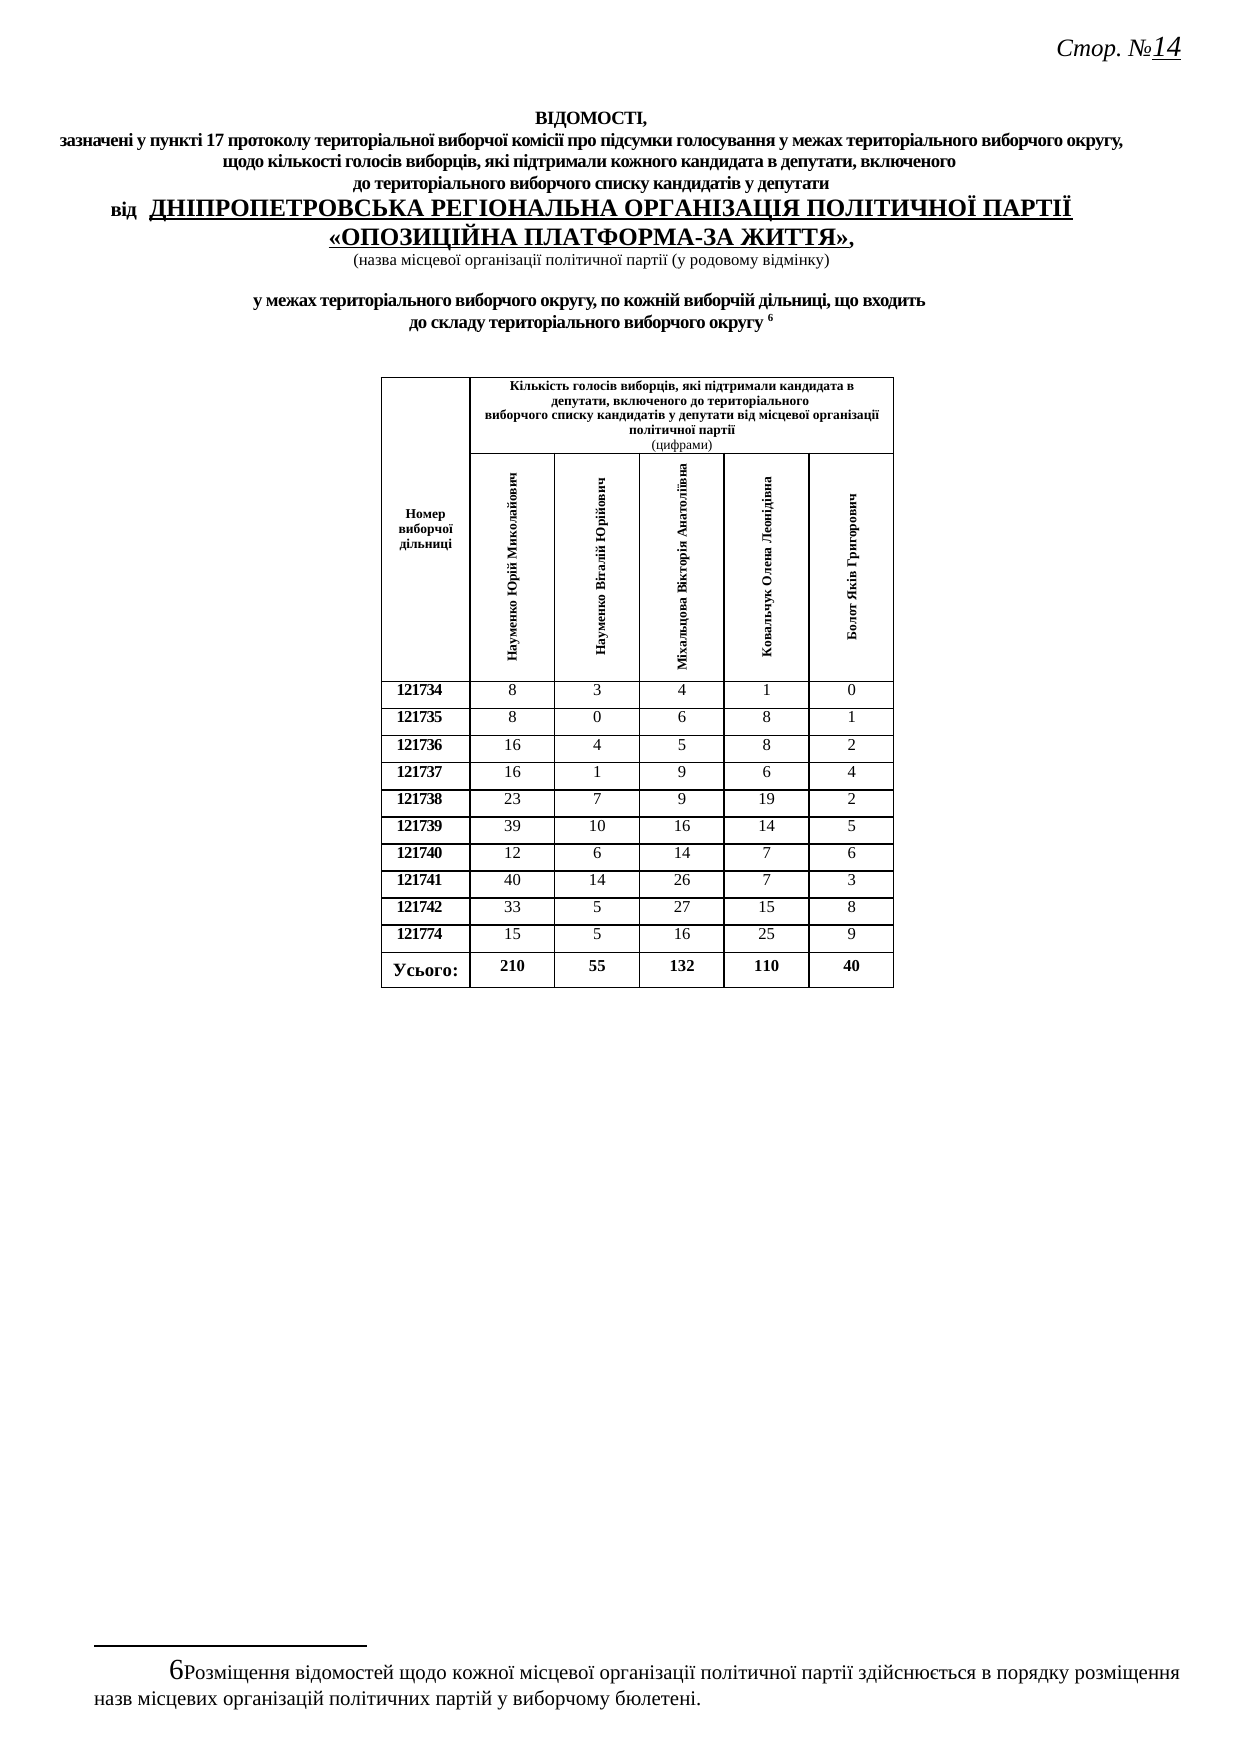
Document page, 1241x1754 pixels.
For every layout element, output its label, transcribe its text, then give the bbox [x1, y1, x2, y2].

table_cell 121774 [382, 926, 469, 951]
table_cell 6 [725, 763, 808, 789]
table_cell Болот Яків Григорович [810, 454, 893, 681]
table_cell 12 [471, 845, 554, 870]
table_cell 3 [810, 872, 893, 897]
table_cell 55 [555, 953, 639, 987]
table_cell 7 [725, 845, 808, 870]
table_cell 16 [640, 926, 723, 951]
table_cell 5 [555, 899, 639, 924]
table_cell 26 [640, 872, 723, 897]
table_cell у межах територіального виборчого округу, по кожній виборчій дільниці, що входить до складу територіального виборчого округу [38, 285, 1145, 337]
table_cell 40 [471, 872, 554, 897]
table_cell 23 [471, 791, 554, 816]
table_cell 9 [640, 763, 723, 789]
table_header Кількість голосів виборців, які підтримали кандидата в депутати, включеного до територіального виборчого списку кандидатів у депутати від місцевої організації політичної партії (цифрами) [471, 378, 893, 452]
table_cell 1 [555, 763, 639, 789]
table_cell 6 [810, 845, 893, 870]
table_cell 110 [725, 953, 808, 987]
table_cell 1 [810, 709, 893, 735]
table_cell 4 [640, 682, 723, 708]
table_cell 121739 [382, 818, 469, 843]
table_cell 16 [640, 818, 723, 843]
table_cell 210 [471, 953, 554, 987]
table_cell 27 [640, 899, 723, 924]
table_cell 14 [555, 872, 639, 897]
table_cell 3 [555, 682, 639, 708]
table_cell 4 [555, 736, 639, 762]
table_cell Міхальцова Вікторія Анатоліївна [640, 454, 723, 681]
table_cell 7 [555, 791, 639, 816]
table_cell 10 [555, 818, 639, 843]
table_cell (назва місцевої організації політичної партії (у родовому відмінку) [38, 251, 1145, 284]
table_cell 132 [640, 953, 723, 987]
table_cell 121741 [382, 872, 469, 897]
table_cell 39 [471, 818, 554, 843]
table_cell 5 [555, 926, 639, 951]
table_cell 121740 [382, 845, 469, 870]
table_cell 5 [640, 736, 723, 762]
table_cell 8 [810, 899, 893, 924]
table_cell 8 [725, 736, 808, 762]
table_cell 121737 [382, 763, 469, 789]
table_cell 14 [640, 845, 723, 870]
table_cell Науменко Юрій Миколайович [471, 454, 554, 681]
table_cell Ковальчук Олена Леонідівна [725, 454, 808, 681]
table_cell 1 [725, 682, 808, 708]
table_cell 121734 [382, 682, 469, 708]
table_cell 6 [640, 709, 723, 735]
table_cell 121742 [382, 899, 469, 924]
table_header ВІДОМОСТІ, зазначені у пункті 17 протоколу територіальної виборчої комісії про підсумки голосування у межах територіального виборчого округу, щодо кількості голосів виборців, які підтримали кожного кандидата в депутати, включеного до територіального виборчого списку кандидатів у депутати [38, 109, 1145, 193]
table_cell від ДНІПРОПЕТРОВСЬКА РЕГІОНАЛЬНА ОРГАНІЗАЦІЯ ПОЛІТИЧНОЇ ПАРТІЇ «ОПОЗИЦІЙНА ПЛАТФОРМА-ЗА ЖИТТЯ», [38, 193, 1145, 251]
table_cell 0 [555, 709, 639, 735]
table_cell 8 [471, 682, 554, 708]
table_cell 15 [471, 926, 554, 951]
table_cell 7 [725, 872, 808, 897]
table_cell 5 [810, 818, 893, 843]
table_header Номер виборчої дільниці [382, 378, 469, 681]
table_cell 2 [810, 736, 893, 762]
table_cell 33 [471, 899, 554, 924]
table_cell Науменко Віталій Юрійович [555, 454, 639, 681]
table_cell 16 [471, 763, 554, 789]
table_cell 25 [725, 926, 808, 951]
table_cell 14 [725, 818, 808, 843]
table_cell 2 [810, 791, 893, 816]
table_cell 121735 [382, 709, 469, 735]
table_cell Усього: [382, 953, 469, 987]
table_cell 0 [810, 682, 893, 708]
table_cell 15 [725, 899, 808, 924]
table_cell 9 [640, 791, 723, 816]
table_cell 16 [471, 736, 554, 762]
table_cell 19 [725, 791, 808, 816]
table_cell 40 [810, 953, 893, 987]
table_cell 8 [471, 709, 554, 735]
table_cell 121736 [382, 736, 469, 762]
table_cell 6 [555, 845, 639, 870]
table_cell 4 [810, 763, 893, 789]
table_cell 9 [810, 926, 893, 951]
table_cell 121738 [382, 791, 469, 816]
table_cell 8 [725, 709, 808, 735]
